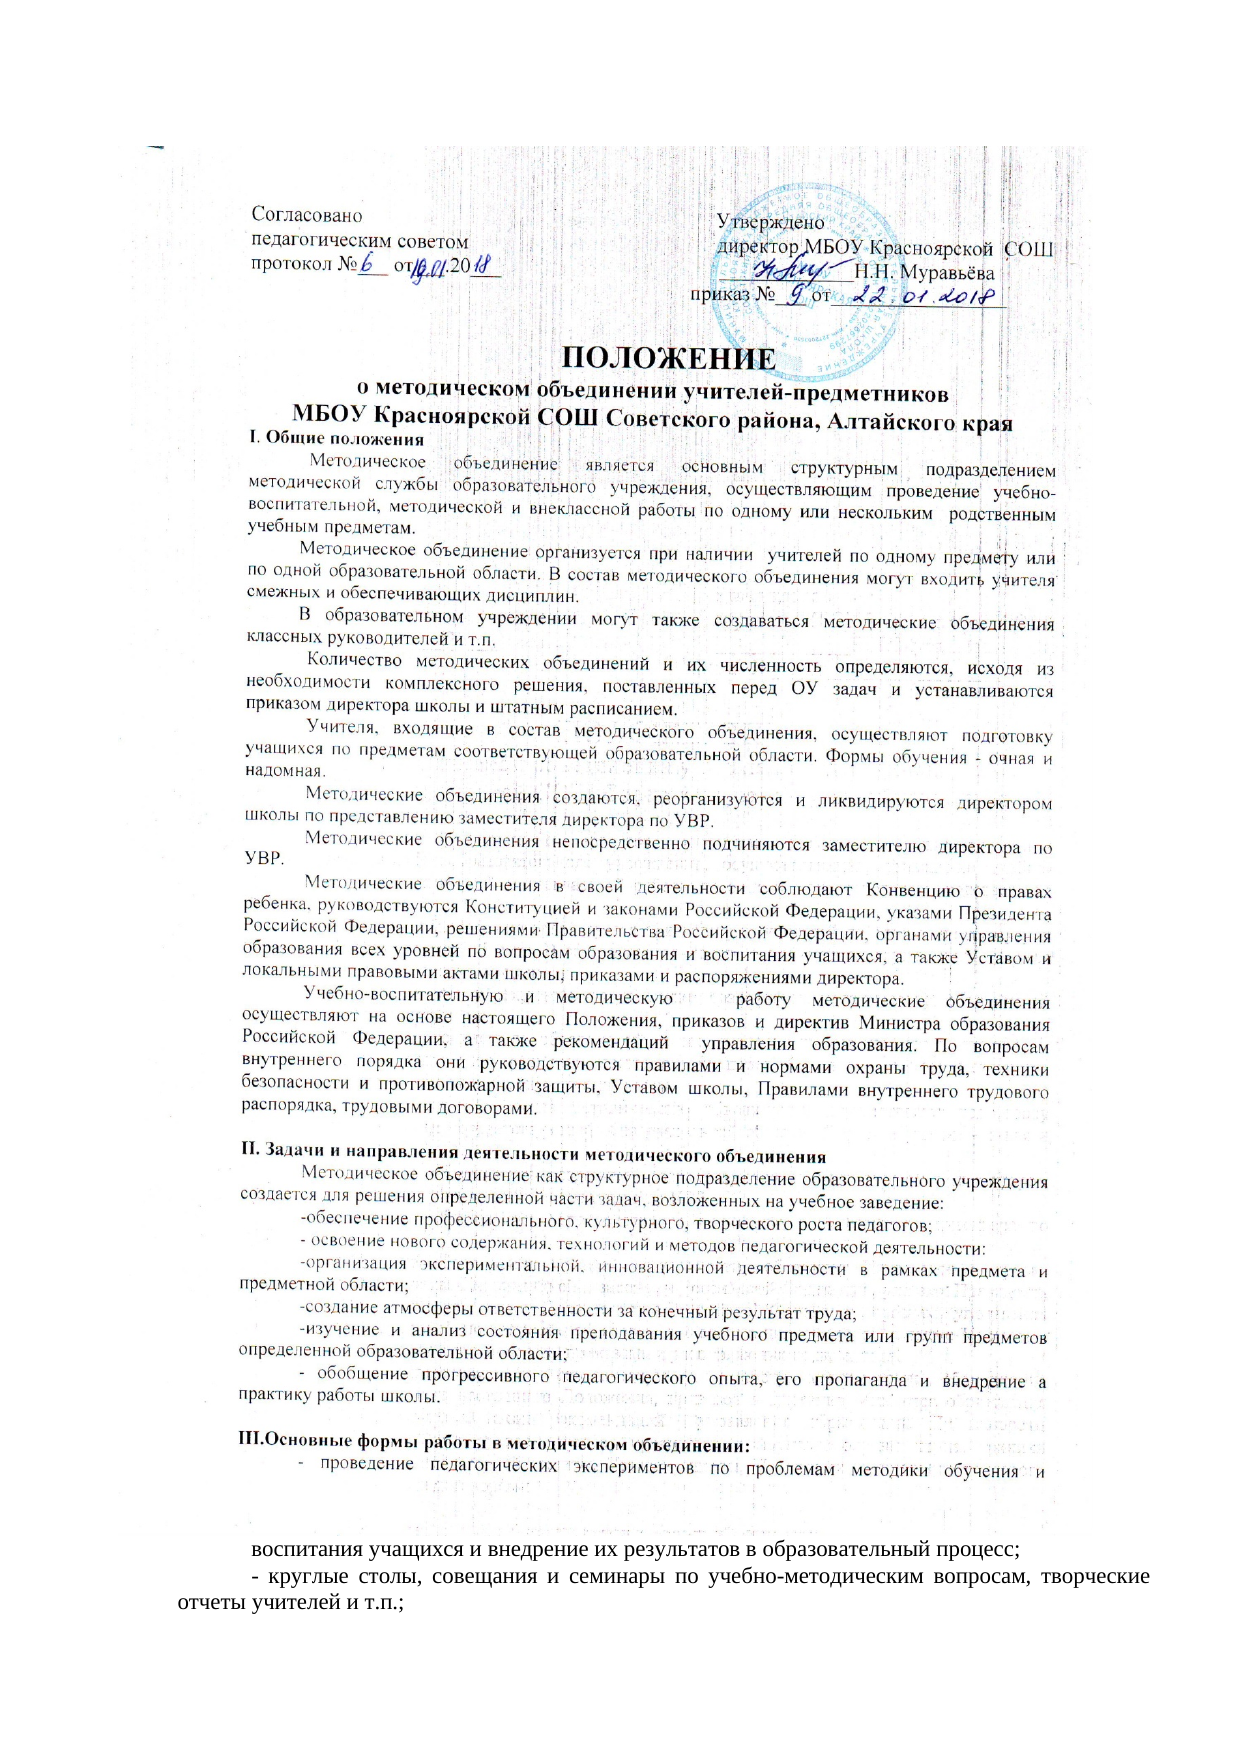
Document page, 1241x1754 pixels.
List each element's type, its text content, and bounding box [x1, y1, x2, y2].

picture [118, 146, 1093, 1536]
text воспитания учащихся и внедрение их результатов в образовательный процесс; [177, 1535, 1152, 1562]
text - круглые столы, совещания и семинары по учебно-методическим вопросам, творческие отчеты учителей и т.п.; [177, 1562, 1152, 1614]
